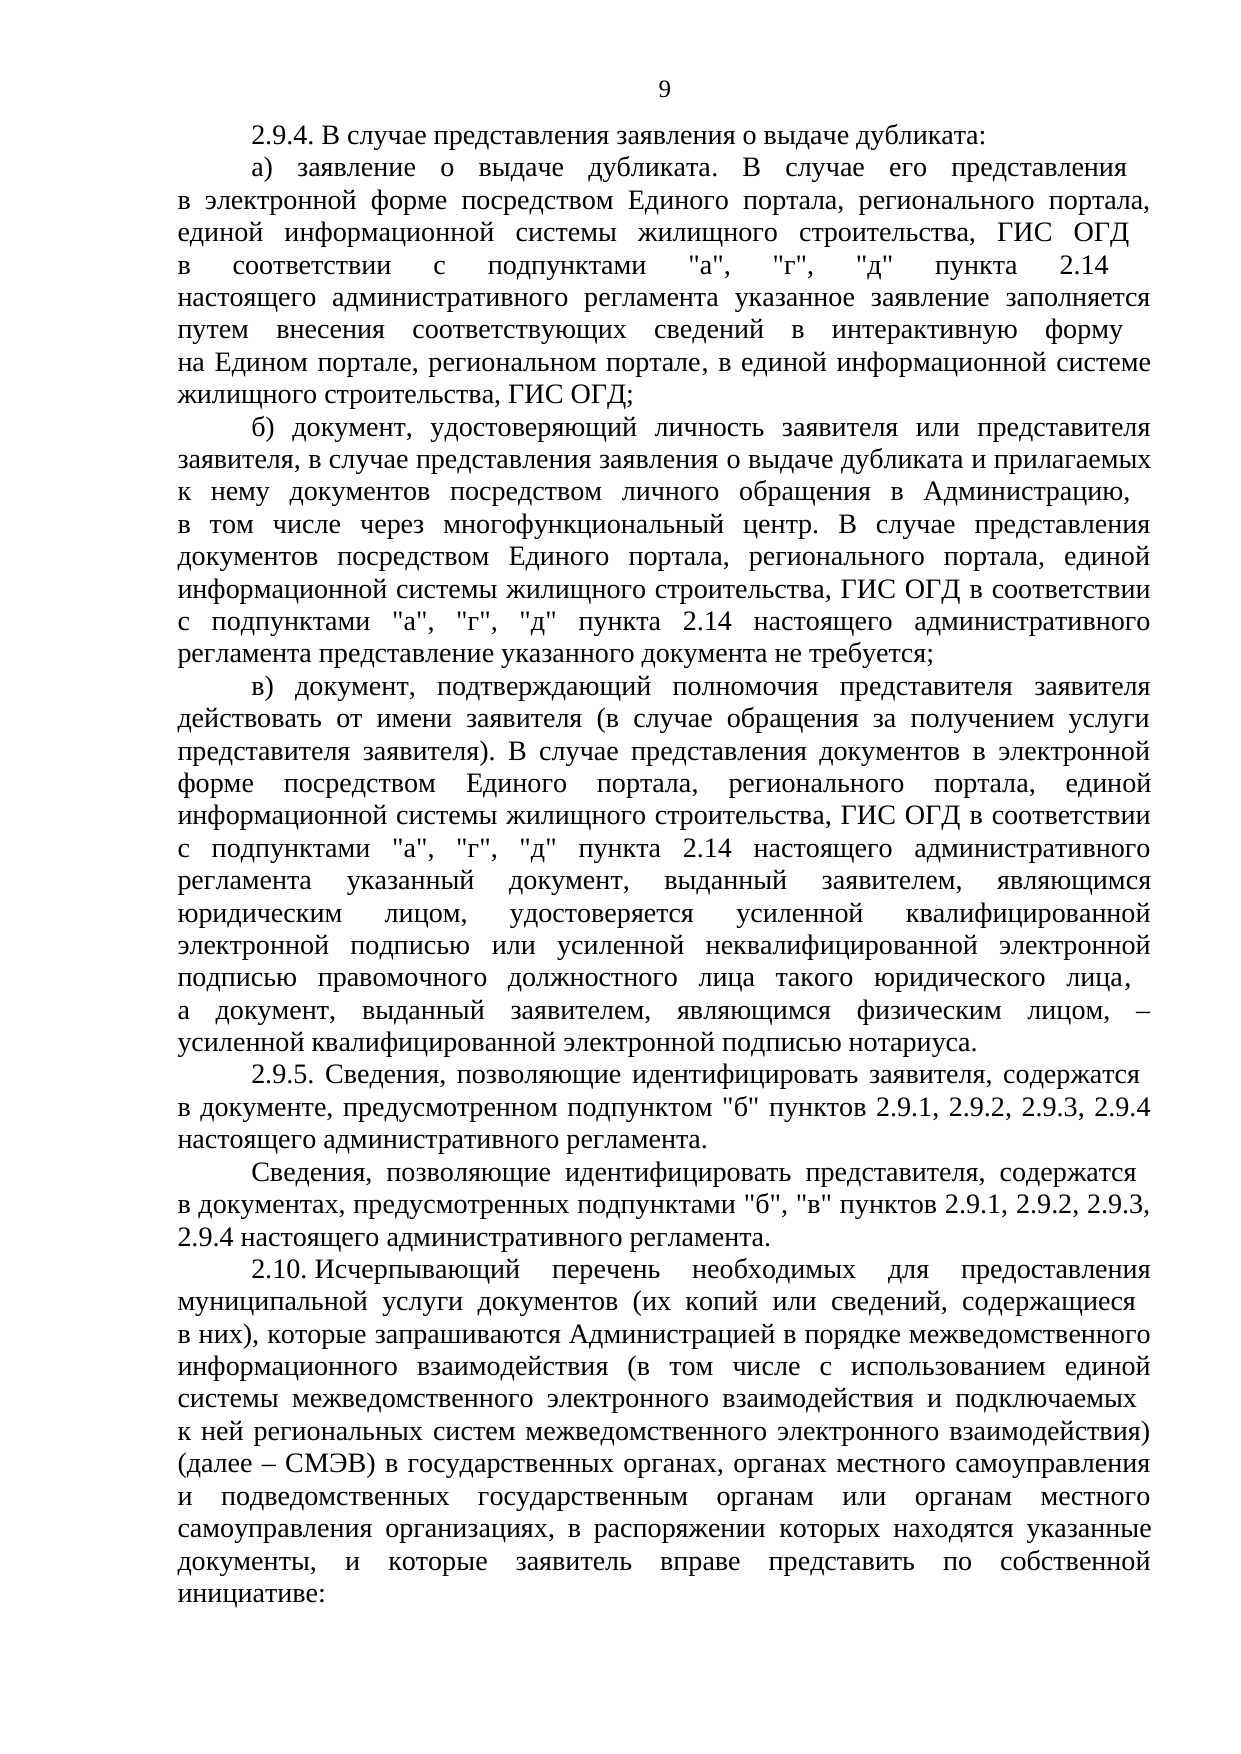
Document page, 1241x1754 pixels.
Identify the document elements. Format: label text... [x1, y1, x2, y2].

text 2.9.4. В случае представления заявления о выдаче дубликата: [177, 118, 1152, 151]
text 2.10. Исчерпывающий перечень необходимых для предоставления муниципальной услуги документов (их копий или сведений, содержащиеся в них), которые запрашиваются Администрацией в порядке межведомственного информационного взаимодействия (в том числе с использованием единой системы межведомственного электронного взаимодействия и подключаемых к ней региональных систем межведомственного электронного взаимодействия) (далее – СМЭВ) в государственных органах, органах местного самоуправления и подведомственных государственным органам или органам местного самоуправления организациях, в распоряжении которых находятся указанные документы, и которые заявитель вправе представить по собственной инициативе: [177, 1252, 1152, 1608]
text а) заявление о выдаче дубликата. В случае его представления в электронной форме посредством Единого портала, регионального портала, единой информационной системы жилищного строительства, ГИС ОГД в соответствии с подпунктами "а", "г", "д" пункта 2.14 настоящего административного регламента указанное заявление заполняется путем внесения соответствующих сведений в интерактивную форму на Едином портале, региональном портале, в единой информационной системе жилищного строительства, ГИС ОГД; [177, 151, 1152, 410]
text в) документ, подтверждающий полномочия представителя заявителя действовать от имени заявителя (в случае обращения за получением услуги представителя заявителя). В случае представления документов в электронной форме посредством Единого портала, регионального портала, единой информационной системы жилищного строительства, ГИС ОГД в соответствии с подпунктами "а", "г", "д" пункта 2.14 настоящего административного регламента указанный документ, выданный заявителем, являющимся юридическим лицом, удостоверяется усиленной квалифицированной электронной подписью или усиленной неквалифицированной электронной подписью правомочного должностного лица такого юридического лица, а документ, выданный заявителем, являющимся физическим лицом, – усиленной квалифицированной электронной подписью нотариуса. [177, 669, 1152, 1058]
text 2.9.5. Сведения, позволяющие идентифицировать заявителя, содержатся в документе, предусмотренном подпунктом "б" пунктов 2.9.1, 2.9.2, 2.9.3, 2.9.4 настоящего административного регламента. [177, 1058, 1152, 1155]
text б) документ, удостоверяющий личность заявителя или представителя заявителя, в случае представления заявления о выдаче дубликата и прилагаемых к нему документов посредством личного обращения в Администрацию, в том числе через многофункциональный центр. В случае представления документов посредством Единого портала, регионального портала, единой информационной системы жилищного строительства, ГИС ОГД в соответствии с подпунктами "а", "г", "д" пункта 2.14 настоящего административного регламента представление указанного документа не требуется; [177, 410, 1152, 669]
text Сведения, позволяющие идентифицировать представителя, содержатся в документах, предусмотренных подпунктами "б", "в" пунктов 2.9.1, 2.9.2, 2.9.3, 2.9.4 настоящего административного регламента. [177, 1155, 1152, 1252]
